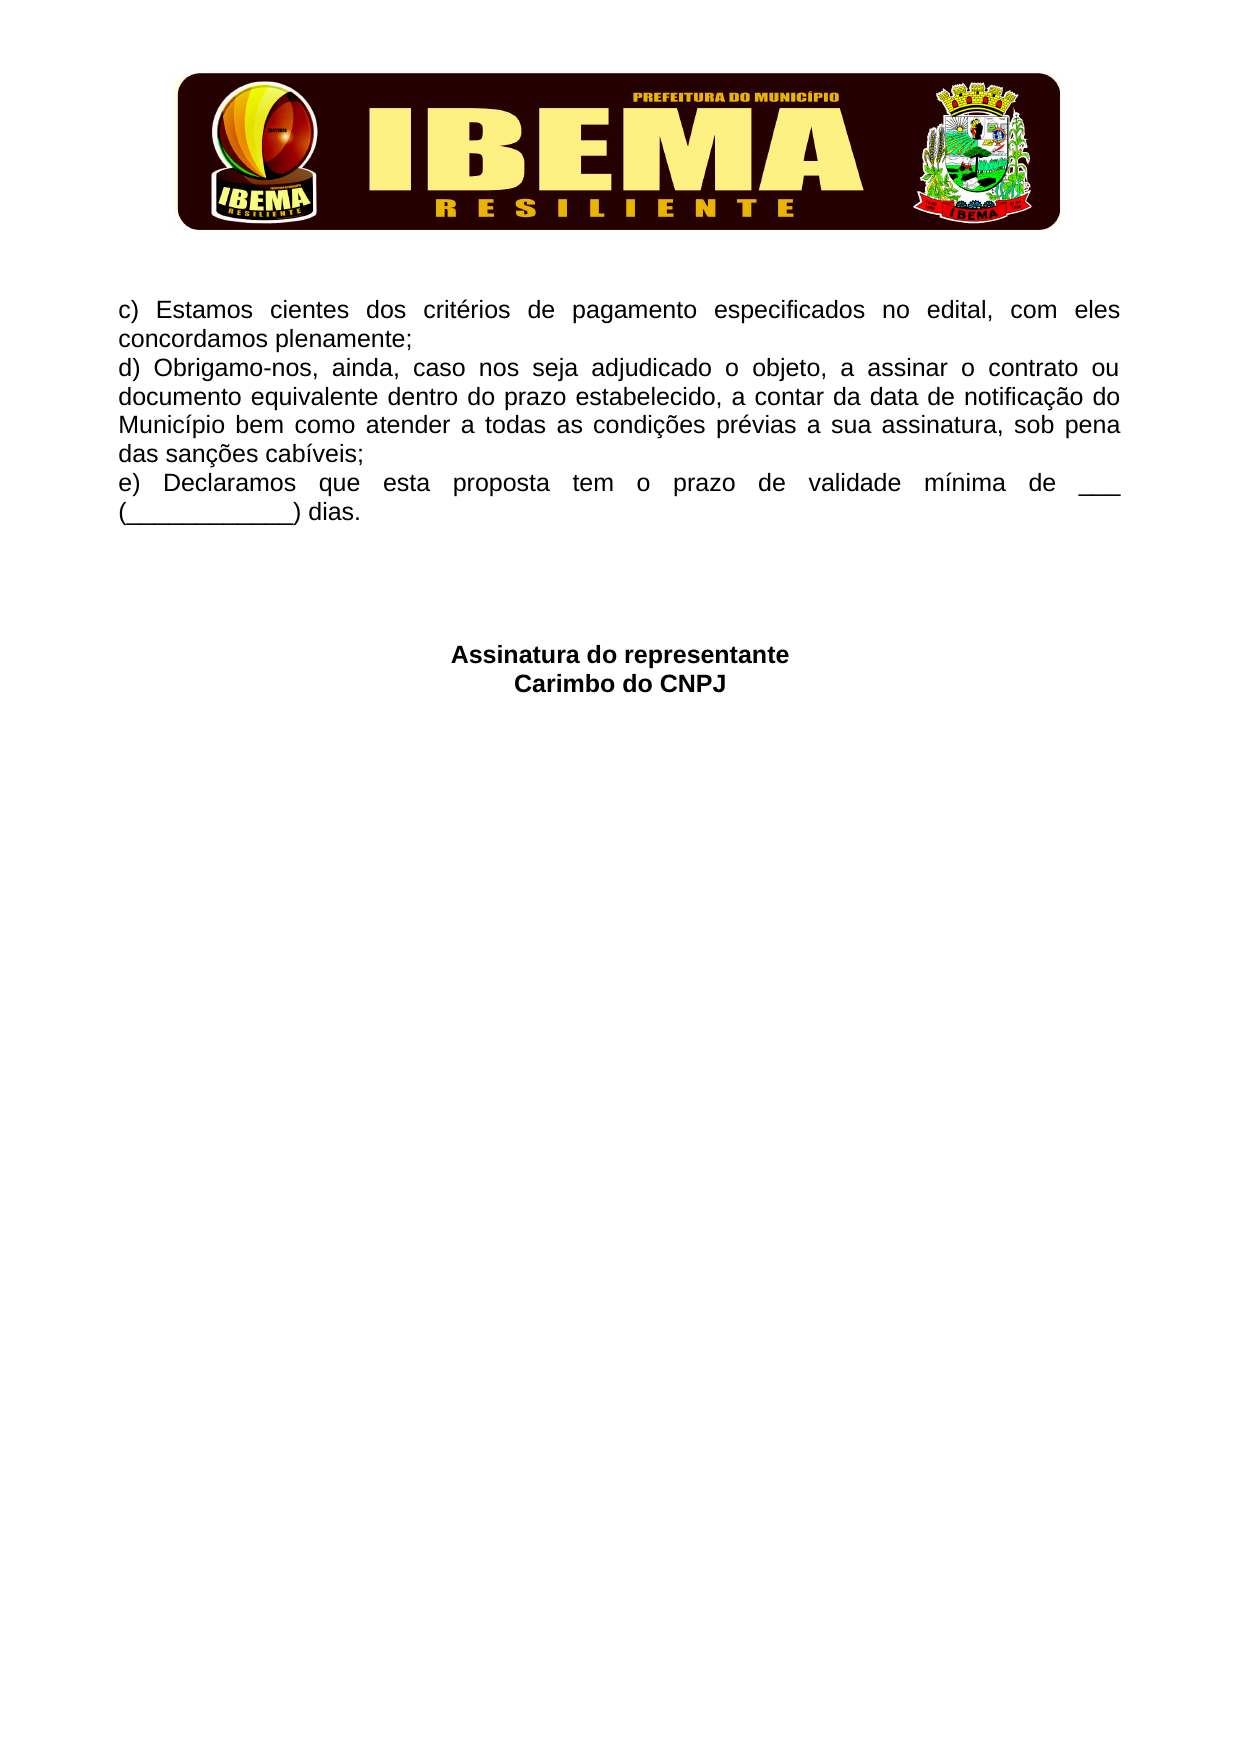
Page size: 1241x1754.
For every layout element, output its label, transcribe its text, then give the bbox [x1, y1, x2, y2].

text c) Estamos cientes dos critérios de pagamento especificados no edital, com eles concordamos plenamente; [118, 295, 1122, 353]
text Carimbo do CNPJ [118, 669, 1122, 698]
picture [174, 73, 1061, 230]
text d) Obrigamo-nos, ainda, caso nos seja adjudicado o objeto, a assinar o contrato ou documento equivalente dentro do prazo estabelecido, a contar da data de notificação do Município bem como atender a todas as condições prévias a sua assinatura, sob pena das sanções cabíveis; [118, 353, 1122, 468]
text e) Declaramos que esta proposta tem o prazo de validade mínima de ___ (____________) dias. [118, 468, 1122, 525]
text Assinatura do representante [118, 640, 1122, 669]
